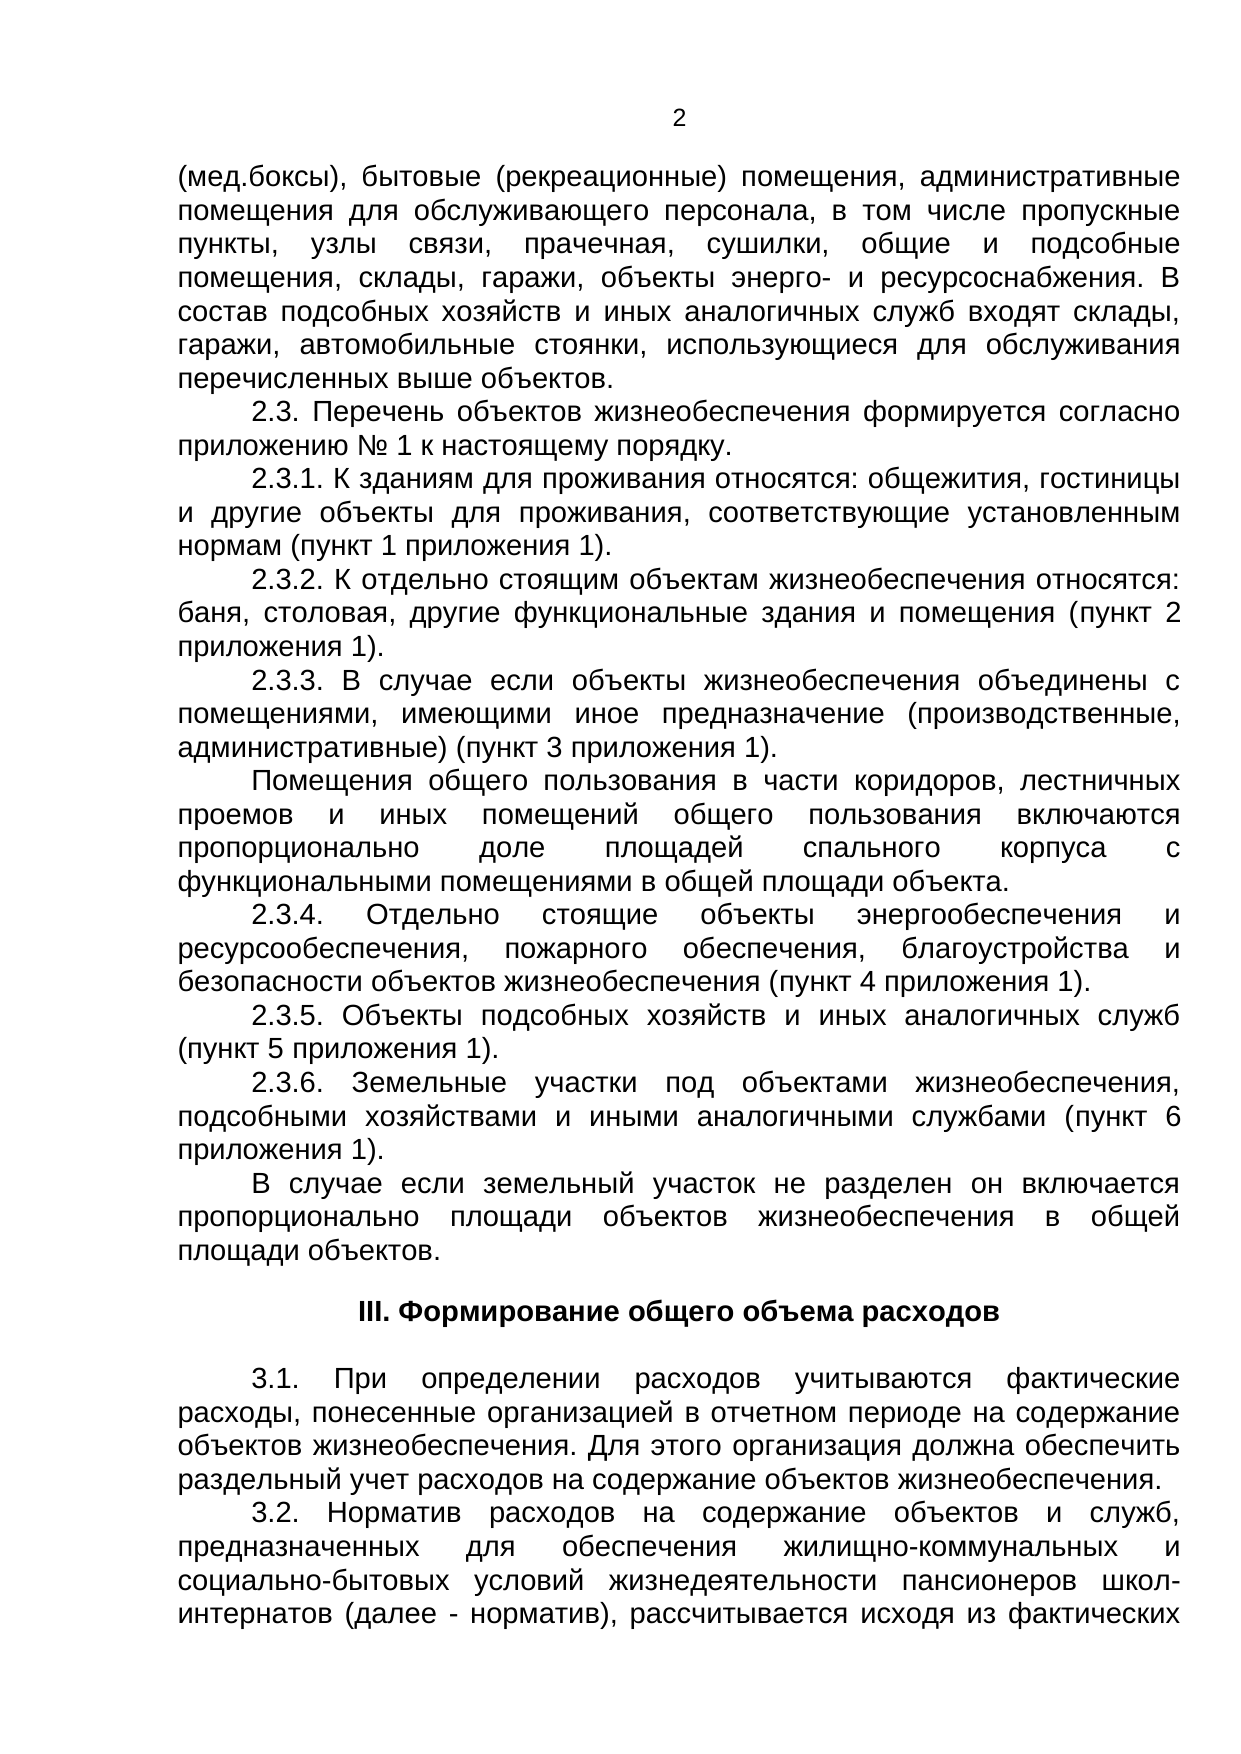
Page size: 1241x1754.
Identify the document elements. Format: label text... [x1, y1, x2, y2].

text 2.3. Перечень объектов жизнеобеспечения формируется согласно приложению № 1 к настоящему порядку. [177, 394, 1181, 461]
text 2.3.1. К зданиям для проживания относятся: общежития, гостиницы и другие объекты для проживания, соответствующие установленным нормам (пункт 1 приложения 1). [177, 461, 1181, 562]
title III. Формирование общего объема расходов [177, 1294, 1181, 1328]
text 2.3.5. Объекты подсобных хозяйств и иных аналогичных служб (пункт 5 приложения 1). [177, 998, 1181, 1065]
text 2.3.2. К отдельно стоящим объектам жизнеобеспечения относятся: баня, столовая, другие функциональные здания и помещения (пункт 2 приложения 1). [177, 562, 1181, 662]
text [177, 1496, 1181, 1630]
text 3.1. При определении расходов учитываются фактические расходы, понесенные организацией в отчетном периоде на содержание объектов жизнеобеспечения. Для этого организация должна обеспечить раздельный учет расходов на содержание объектов жизнеобеспечения. [177, 1361, 1181, 1496]
text Помещения общего пользования в части коридоров, лестничных проемов и иных помещений общего пользования включаются пропорционально доле площадей спального корпуса с функциональными помещениями в общей площади объекта. [177, 763, 1181, 897]
text 2.3.6. Земельные участки под объектами жизнеобеспечения, подсобными хозяйствами и иными аналогичными службами (пункт 6 приложения 1). [177, 1065, 1181, 1166]
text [177, 159, 1181, 394]
text 2.3.4. Отдельно стоящие объекты энергообеспечения и ресурсообеспечения, пожарного обеспечения, благоустройства и безопасности объектов жизнеобеспечения (пункт 4 приложения 1). [177, 897, 1181, 998]
text 2.3.3. В случае если объекты жизнеобеспечения объединены с помещениями, имеющими иное предназначение (производственные, административные) (пункт 3 приложения 1). [177, 662, 1181, 763]
text В случае если земельный участок не разделен он включается пропорционально площади объектов жизнеобеспечения в общей площади объектов. [177, 1166, 1181, 1266]
